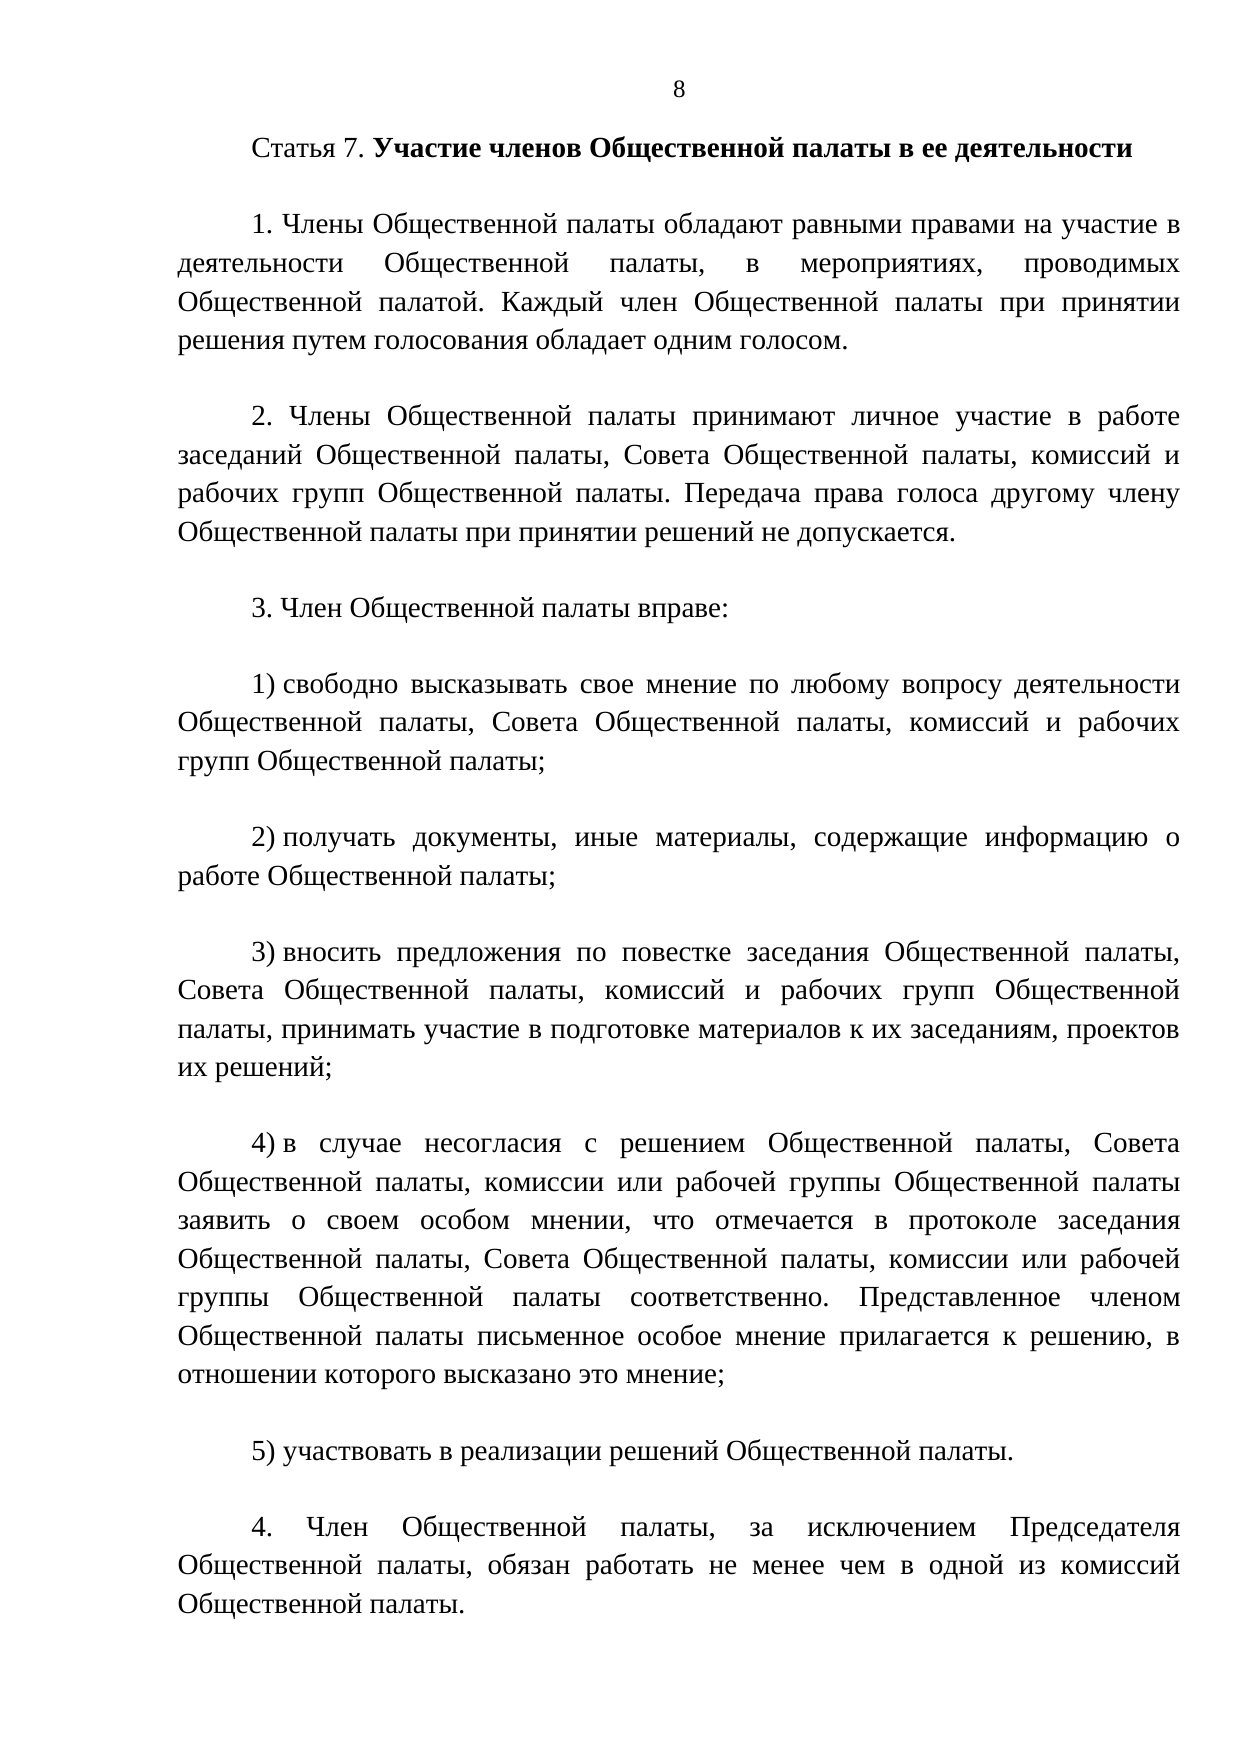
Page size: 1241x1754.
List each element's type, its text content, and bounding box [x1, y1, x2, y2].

text Статья 7. Участие членов Общественной палаты в ее деятельности [177, 131, 1181, 164]
text 1) свободно высказывать свое мнение по любому вопросу деятельности Общественной палаты, Совета Общественной палаты, комиссий и рабочих групп Общественной палаты; [177, 666, 1181, 777]
text 5) участвовать в реализации решений Общественной палаты. [177, 1433, 1181, 1466]
text 4) в случае несогласия с решением Общественной палаты, Совета Общественной палаты, комиссии или рабочей группы Общественной палаты заявить о своем особом мнении, что отмечается в протоколе заседания Общественной палаты, Совета Общественной палаты, комиссии или рабочей группы Общественной палаты соответственно. Представленное членом Общественной палаты письменное особое мнение прилагается к решению, в отношении которого высказано это мнение; [177, 1125, 1181, 1390]
text 2. Члены Общественной палаты принимают личное участие в работе заседаний Общественной палаты, Совета Общественной палаты, комиссий и рабочих групп Общественной палаты. Передача права голоса другому члену Общественной палаты при принятии решений не допускается. [177, 398, 1181, 547]
text 3) вносить предложения по повестке заседания Общественной палаты, Совета Общественной палаты, комиссий и рабочих групп Общественной палаты, принимать участие в подготовке материалов к их заседаниям, проектов их решений; [177, 934, 1181, 1083]
text 2) получать документы, иные материалы, содержащие информацию о работе Общественной палаты; [177, 819, 1181, 891]
text 1. Члены Общественной палаты обладают равными правами на участие в деятельности Общественной палаты, в мероприятиях, проводимых Общественной палатой. Каждый член Общественной палаты при принятии решения путем голосования обладает одним голосом. [177, 207, 1181, 356]
text 3. Член Общественной палаты вправе: [177, 590, 1181, 623]
text 4. Член Общественной палаты, за исключением Председателя Общественной палаты, обязан работать не менее чем в одной из комиссий Общественной палаты. [177, 1509, 1181, 1619]
